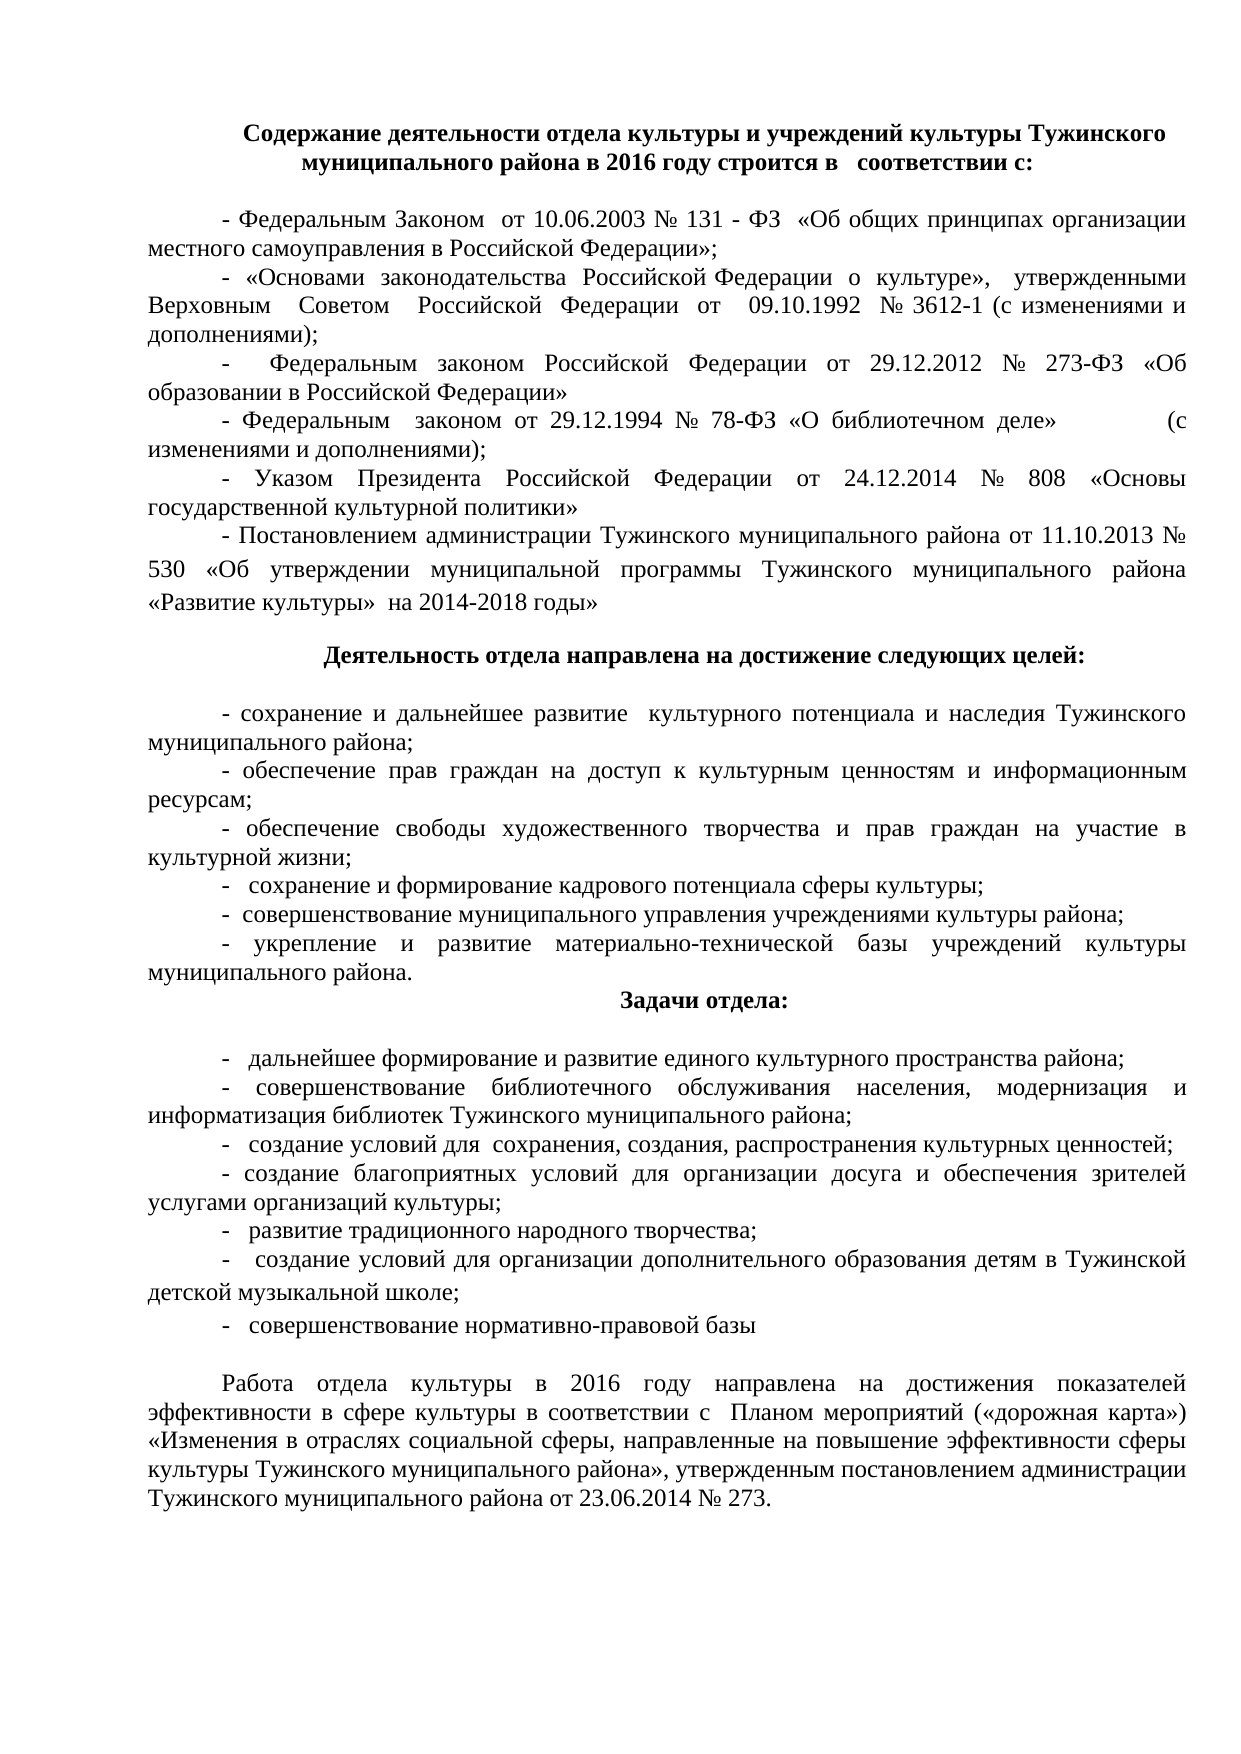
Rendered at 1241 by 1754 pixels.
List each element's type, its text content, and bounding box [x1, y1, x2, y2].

list - создание условий для организации дополнительного образования детям в Тужинской детской музыкальной школе; [148, 1244, 1187, 1306]
text - совершенствование библиотечного обслуживания населения, модернизация и информатизация библиотек Тужинского муниципального района; [148, 1072, 1187, 1129]
text - дальнейшее формирование и развитие единого культурного пространства района; [148, 1043, 1187, 1072]
text Работа отдела культуры в 2016 году направлена на достижения показателей эффективности в сфере культуры в соответствии с Планом мероприятий («дорожная карта») «Изменения в отраслях социальной сферы, направленные на повышение эффективности сферы культуры Тужинского муниципального района», утвержденным постановлением администрации Тужинского муниципального района от 23.06.2014 № 273. [148, 1368, 1187, 1512]
text - сохранение и дальнейшее развитие культурного потенциала и наследия Тужинского муниципального района; [148, 698, 1187, 756]
text - «Основами законодательства Российской Федерации о культуре», утвержденными Верховным Советом Российской Федерации от 09.10.1992 № 3612-1 (с изменениями и дополнениями); [148, 262, 1187, 348]
text - Федеральным законом Российской Федерации от 29.12.2012 № 273-ФЗ «Об образовании в Российской Федерации» [148, 348, 1187, 406]
text - развитие традиционного народного творчества; [148, 1216, 1187, 1244]
text - Федеральным законом от 29.12.1994 № 78-ФЗ «О библиотечном деле» (с изменениями и дополнениями); [148, 406, 1187, 463]
text - совершенствование муниципального управления учреждениями культуры района; [148, 899, 1187, 928]
text - обеспечение прав граждан на доступ к культурным ценностям и информационным ресурсам; [148, 756, 1187, 813]
text - Указом Президента Российской Федерации от 24.12.2014 № 808 «Основы государственной культурной политики» [148, 463, 1187, 521]
text - создание благоприятных условий для организации досуга и обеспечения зрителей услугами организаций культуры; [148, 1158, 1187, 1216]
text Задачи отдела: [148, 986, 1187, 1014]
text - создание условий для сохранения, создания, распространения культурных ценностей; [148, 1129, 1187, 1158]
text - укрепление и развитие материально-технической базы учреждений культуры муниципального района. [148, 928, 1187, 986]
text - совершенствование нормативно-правовой базы [148, 1310, 1187, 1339]
text - Федеральным Законом от 10.06.2003 № 131 - ФЗ «Об общих принципах организации местного самоуправления в Российской Федерации»; [148, 204, 1187, 262]
text Деятельность отдела направлена на достижение следующих целей: [148, 641, 1187, 669]
text Содержание деятельности отдела культуры и учреждений культуры Тужинского муниципального района в 2016 году строится в соответствии с: [148, 118, 1187, 176]
text - сохранение и формирование кадрового потенциала сферы культуры; [148, 871, 1187, 899]
text - обеспечение свободы художественного творчества и прав граждан на участие в культурной жизни; [148, 813, 1187, 871]
list - Постановлением администрации Тужинского муниципального района от 11.10.2013 № 530 «Об утверждении муниципальной программы Тужинского муниципального района «Развитие культуры» на 2014-2018 годы» [148, 521, 1187, 615]
